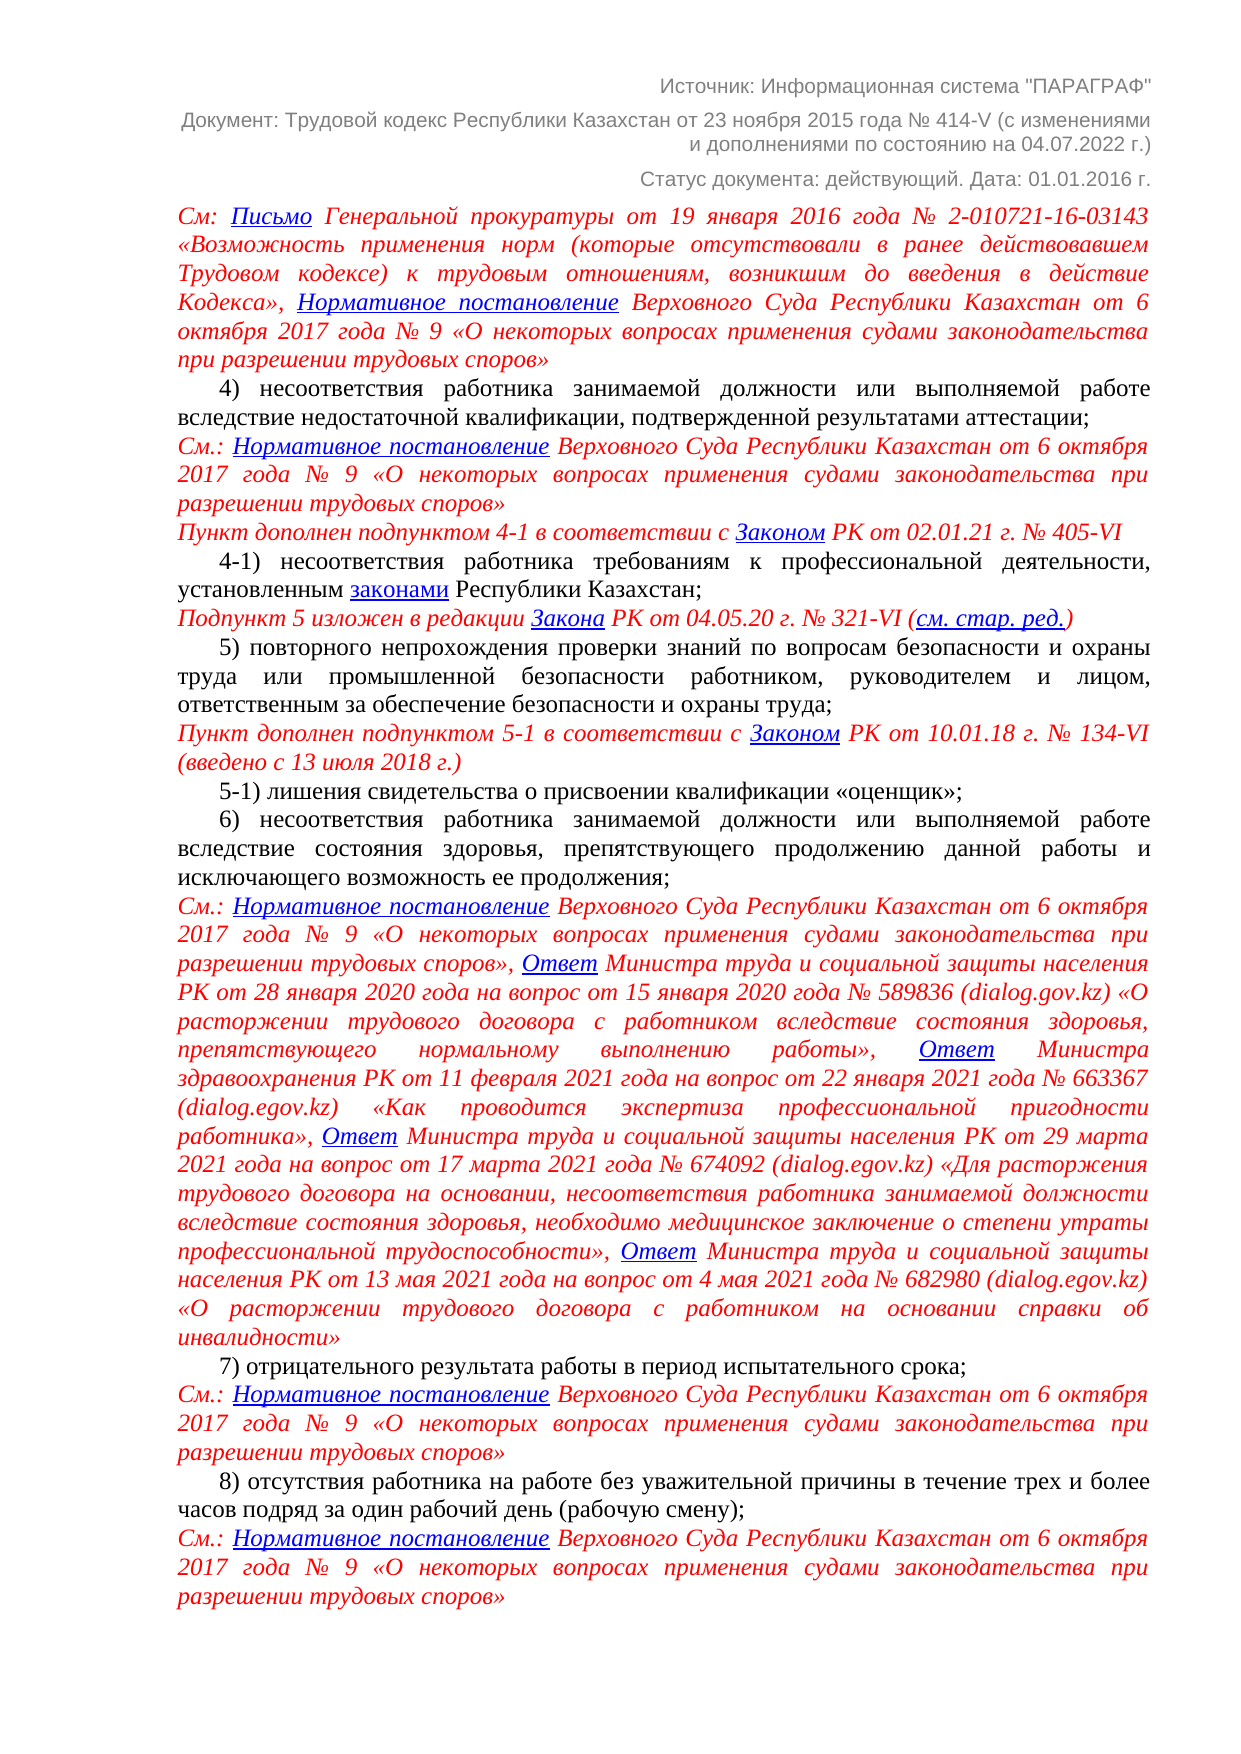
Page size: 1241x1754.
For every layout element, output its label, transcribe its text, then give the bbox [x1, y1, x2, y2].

text 4-1) несоответствия работника требованиям к профессиональной деятельности, установленным законами Республики Казахстан; [177, 546, 1152, 603]
text Пункт дополнен подпунктом 5-1 в соответствии с Законом РК от 10.01.18 г. № 134-VI (введено с 13 июля 2018 г.) [177, 718, 1152, 776]
text Пункт дополнен подпунктом 4-1 в соответствии с Законом РК от 02.01.21 г. № 405-VI [177, 517, 1152, 546]
text 6) несоответствия работника занимаемой должности или выполняемой работе вследствие состояния здоровья, препятствующего продолжению данной работы и исключающего возможность ее продолжения; [177, 804, 1152, 891]
text 7) отрицательного результата работы в период испытательного срока; [177, 1351, 1152, 1379]
text 4) несоответствия работника занимаемой должности или выполняемой работе вследствие недостаточной квалификации, подтвержденной результатами аттестации; [177, 373, 1152, 431]
text 5-1) лишения свидетельства о присвоении квалификации «оценщик»; [177, 776, 1152, 804]
text 8) отсутствия работника на работе без уважительной причины в течение трех и более часов подряд за один рабочий день (рабочую смену); [177, 1466, 1152, 1523]
text Подпункт 5 изложен в редакции Закона РК от 04.05.20 г. № 321-VI (см. стар. ред.) [177, 603, 1152, 632]
text 5) повторного непрохождения проверки знаний по вопросам безопасности и охраны труда или промышленной безопасности работником, руководителем и лицом, ответственным за обеспечение безопасности и охраны труда; [177, 632, 1152, 718]
text См.: Нормативное постановление Верховного Суда Республики Казахстан от 6 октября 2017 года № 9 «О некоторых вопросах применения судами законодательства при разрешении трудовых споров», Ответ Министра труда и социальной защиты населения РК от 28 января 2020 года на вопрос от 15 января 2020 года № 589836 (dialog.gov.kz) «О расторжении трудового договора с работником вследствие состояния здоровья, препятствующего нормальному выполнению работы», Ответ Министра здравоохранения РК от 11 февраля 2021 года на вопрос от 22 января 2021 года № 663367 (dialog.egov.kz) «Как проводится экспертиза профессиональной пригодности работника», Ответ Министра труда и социальной защиты населения РК от 29 марта 2021 года на вопрос от 17 марта 2021 года № 674092 (dialog.egov.kz) «Для расторжения трудового договора на основании, несоответствия работника занимаемой должности вследствие состояния здоровья, необходимо медицинское заключение о степени утраты профессиональной трудоспособности», Ответ Министра труда и социальной защиты населения РК от 13 мая 2021 года на вопрос от 4 мая 2021 года № 682980 (dialog.egov.kz) «О расторжении трудового договора с работником на основании справки об инвалидности» [177, 891, 1152, 1351]
text См: Письмо Генеральной прокуратуры от 19 января 2016 года № 2-010721-16-03143 «Возможность применения норм (которые отсутствовали в ранее действовавшем Трудовом кодексе) к трудовым отношениям, возникшим до введения в действие Кодекса», Нормативное постановление Верховного Суда Республики Казахстан от 6 октября 2017 года № 9 «О некоторых вопросах применения судами законодательства при разрешении трудовых споров» [177, 201, 1152, 373]
